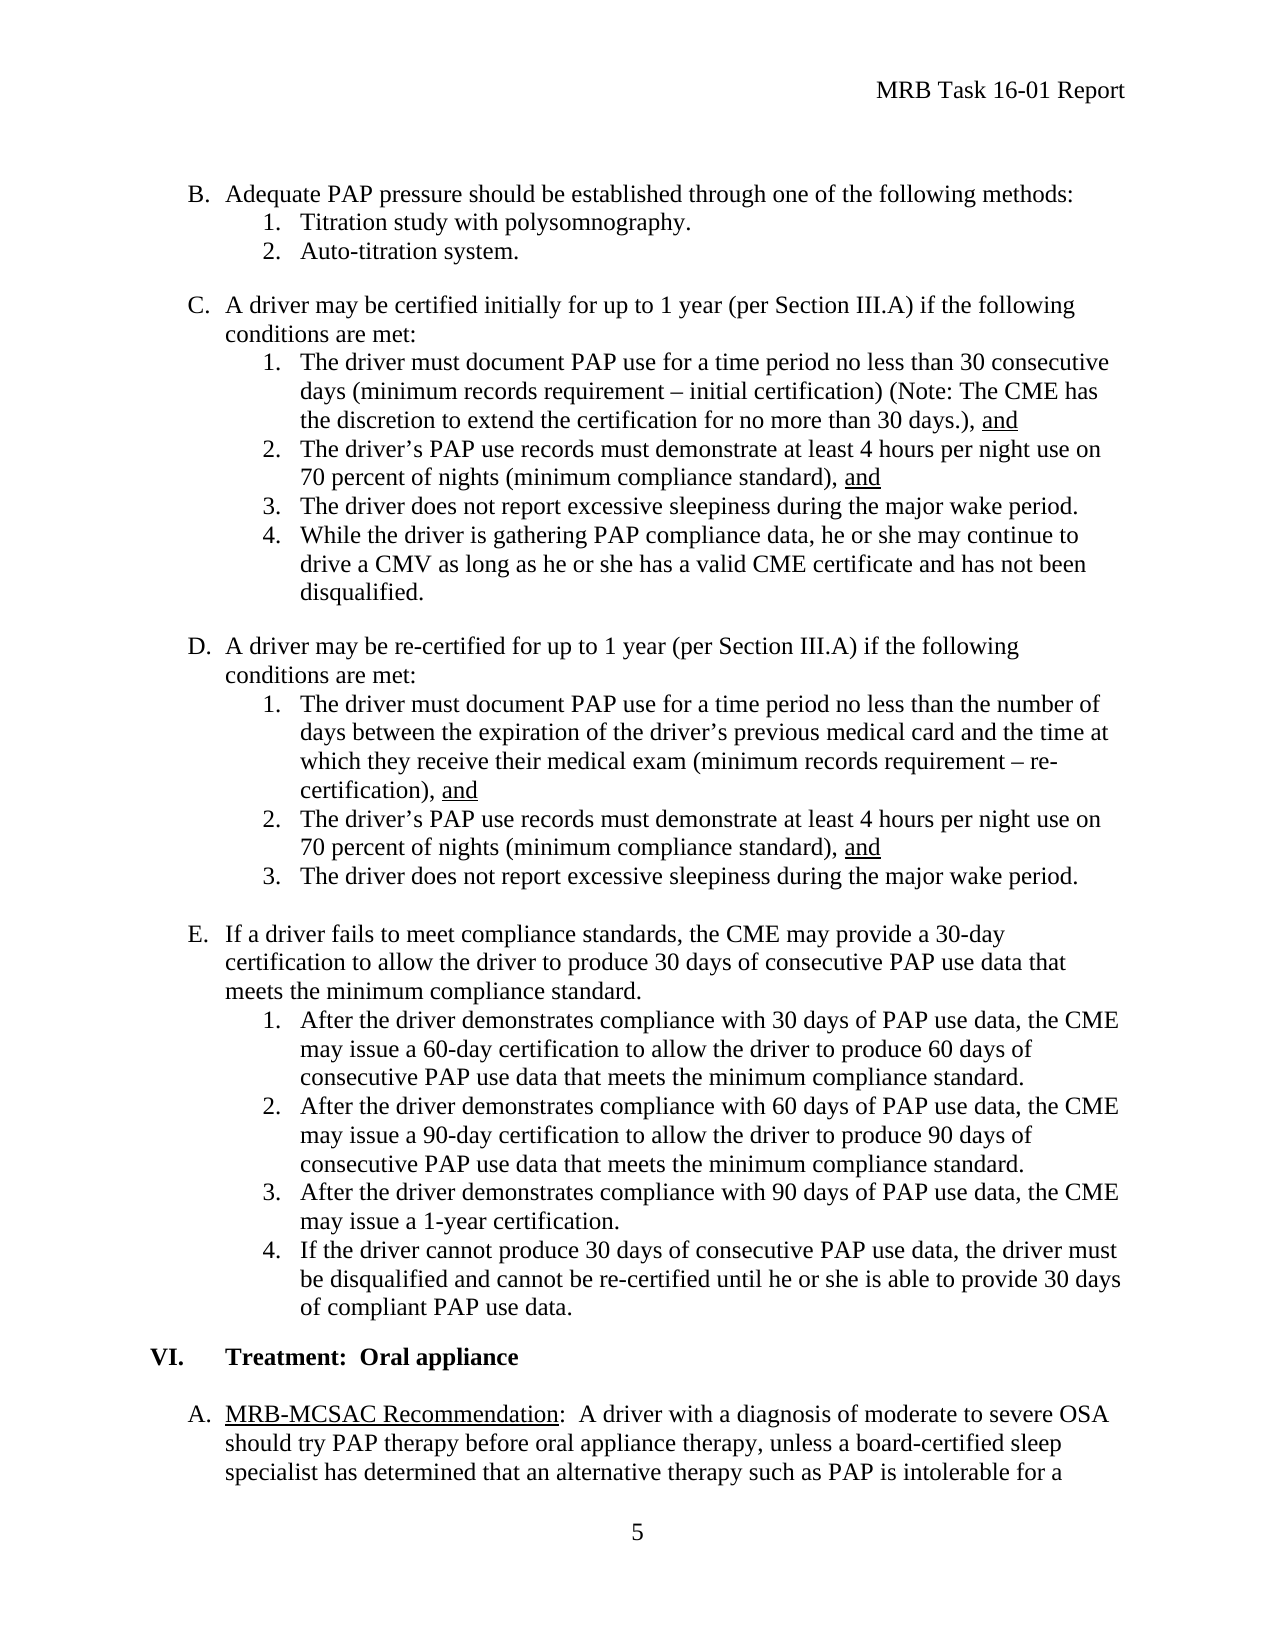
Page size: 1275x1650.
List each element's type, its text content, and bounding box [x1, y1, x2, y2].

list The driver does not report excessive sleepiness during the major wake period. [262, 861, 1125, 890]
list Adequate PAP pressure should be established through one of the following methods: [187, 179, 1125, 207]
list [187, 1399, 1125, 1486]
list The driver’s PAP use records must demonstrate at least 4 hours per night use on 70 percent of nights (minimum compliance standard), and [262, 804, 1125, 861]
list If the driver cannot produce 30 days of consecutive PAP use data, the driver must be disqualified and cannot be re-certified until he or she is able to provide 30 days of compliant PAP use data. [262, 1235, 1125, 1321]
list Treatment: Oral appliance [150, 1342, 1125, 1371]
list If a driver fails to meet compliance standards, the CME may provide a 30-day certification to allow the driver to produce 30 days of consecutive PAP use data that meets the minimum compliance standard. [187, 919, 1125, 1005]
list The driver does not report excessive sleepiness during the major wake period. [262, 491, 1125, 520]
list The driver must document PAP use for a time period no less than 30 consecutive days (minimum records requirement – initial certification) (Note: The CME has the discretion to extend the certification for no more than 30 days.), and [262, 347, 1125, 434]
list After the driver demonstrates compliance with 30 days of PAP use data, the CME may issue a 60-day certification to allow the driver to produce 60 days of consecutive PAP use data that meets the minimum compliance standard. [262, 1005, 1125, 1091]
list While the driver is gathering PAP compliance data, he or she may continue to drive a CMV as long as he or she has a valid CME certificate and has not been disqualified. [262, 520, 1125, 606]
list Titration study with polysomnography. [262, 207, 1125, 236]
list The driver’s PAP use records must demonstrate at least 4 hours per night use on 70 percent of nights (minimum compliance standard), and [262, 434, 1125, 491]
list A driver may be certified initially for up to 1 year (per Section III.A) if the following conditions are met: [187, 290, 1125, 347]
list After the driver demonstrates compliance with 90 days of PAP use data, the CME may issue a 1-year certification. [262, 1177, 1125, 1235]
list A driver may be re-certified for up to 1 year (per Section III.A) if the following conditions are met: [187, 631, 1125, 689]
list The driver must document PAP use for a time period no less than the number of days between the expiration of the driver’s previous medical card and the time at which they receive their medical exam (minimum records requirement – re-certification), and [262, 689, 1125, 804]
list Auto-titration system. [262, 236, 1125, 265]
list After the driver demonstrates compliance with 60 days of PAP use data, the CME may issue a 90-day certification to allow the driver to produce 90 days of consecutive PAP use data that meets the minimum compliance standard. [262, 1091, 1125, 1177]
